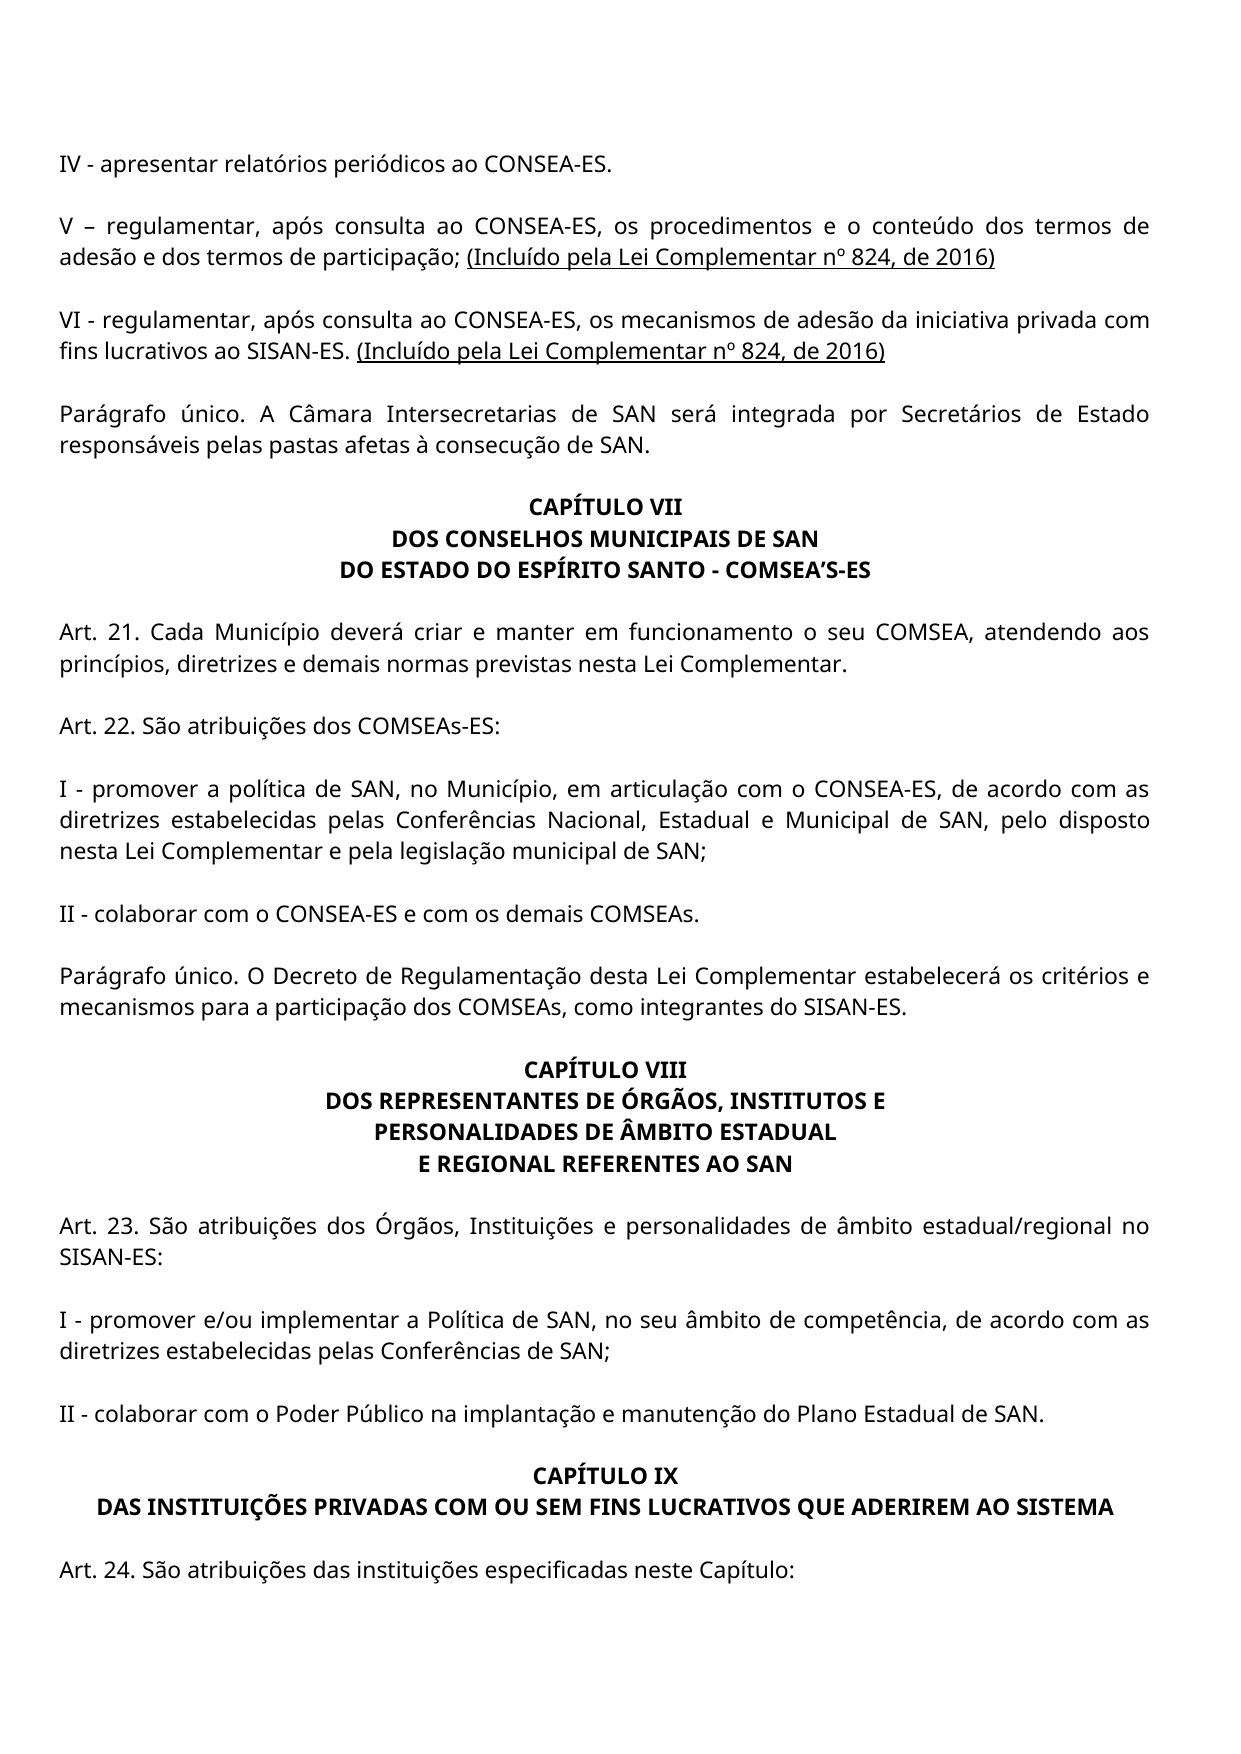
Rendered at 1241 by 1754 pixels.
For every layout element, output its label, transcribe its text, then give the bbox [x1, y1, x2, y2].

text CAPÍTULO IX [59, 1460, 1152, 1491]
text II - colaborar com o CONSEA-ES e com os demais COMSEAs. [59, 898, 1152, 929]
text DOS CONSELHOS MUNICIPAIS DE SAN [59, 523, 1152, 554]
text Art. 21. Cada Município deverá criar e manter em funcionamento o seu COMSEA, atendendo aos princípios, diretrizes e demais normas previstas nesta Lei Complementar. [59, 616, 1152, 679]
text E REGIONAL REFERENTES AO SAN [59, 1148, 1152, 1179]
text PERSONALIDADES DE ÂMBITO ESTADUAL [59, 1116, 1152, 1148]
text IV - apresentar relatórios periódicos ao CONSEA-ES. [59, 148, 1152, 179]
text Art. 22. São atribuições dos COMSEAs-ES: [59, 710, 1152, 741]
text I - promover a política de SAN, no Município, em articulação com o CONSEA-ES, de acordo com as diretrizes estabelecidas pelas Conferências Nacional, Estadual e Municipal de SAN, pelo disposto nesta Lei Complementar e pela legislação municipal de SAN; [59, 773, 1152, 866]
text II - colaborar com o Poder Público na implantação e manutenção do Plano Estadual de SAN. [59, 1398, 1152, 1429]
text I - promover e/ou implementar a Política de SAN, no seu âmbito de competência, de acordo com as diretrizes estabelecidas pelas Conferências de SAN; [59, 1304, 1152, 1366]
text VI - regulamentar, após consulta ao CONSEA-ES, os mecanismos de adesão da iniciativa privada com fins lucrativos ao SISAN-ES. (Incluído pela Lei Complementar nº 824, de 2016) [59, 304, 1152, 366]
text Art. 23. São atribuições dos Órgãos, Instituições e personalidades de âmbito estadual/regional no SISAN-ES: [59, 1210, 1152, 1273]
text Parágrafo único. O Decreto de Regulamentação desta Lei Complementar estabelecerá os critérios e mecanismos para a participação dos COMSEAs, como integrantes do SISAN-ES. [59, 960, 1152, 1023]
text Parágrafo único. A Câmara Intersecretarias de SAN será integrada por Secretários de Estado responsáveis pelas pastas afetas à consecução de SAN. [59, 398, 1152, 460]
text DAS INSTITUIÇÕES PRIVADAS COM OU SEM FINS LUCRATIVOS QUE ADERIREM AO SISTEMA [59, 1491, 1152, 1523]
text CAPÍTULO VII [59, 491, 1152, 523]
text DO ESTADO DO ESPÍRITO SANTO - COMSEA’S-ES [59, 554, 1152, 585]
text V – regulamentar, após consulta ao CONSEA-ES, os procedimentos e o conteúdo dos termos de adesão e dos termos de participação; (Incluído pela Lei Complementar nº 824, de 2016) [59, 210, 1152, 273]
text CAPÍTULO VIII [59, 1054, 1152, 1085]
text Art. 24. São atribuições das instituições especificadas neste Capítulo: [59, 1554, 1152, 1585]
text DOS REPRESENTANTES DE ÓRGÃOS, INSTITUTOS E [59, 1085, 1152, 1116]
